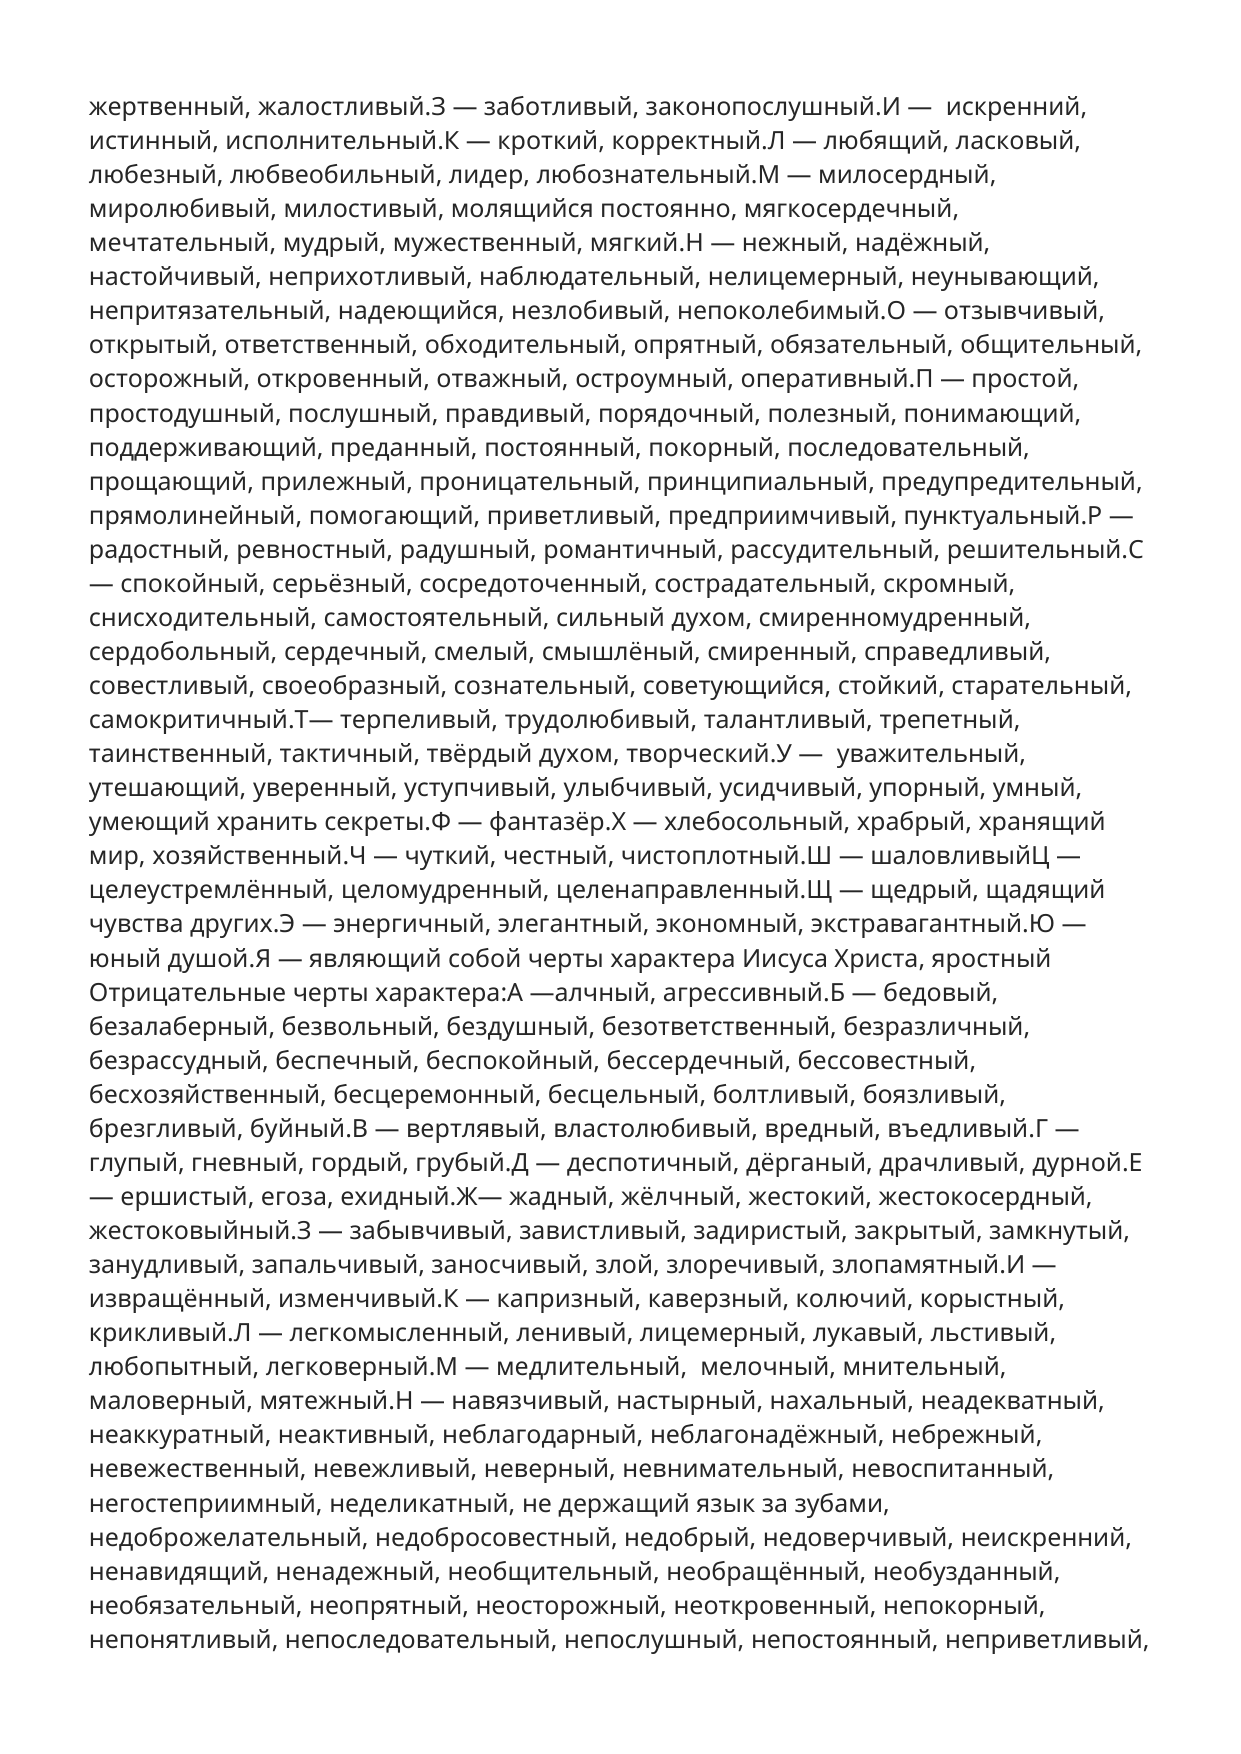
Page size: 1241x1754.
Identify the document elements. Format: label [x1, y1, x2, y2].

text [89, 89, 1152, 1656]
